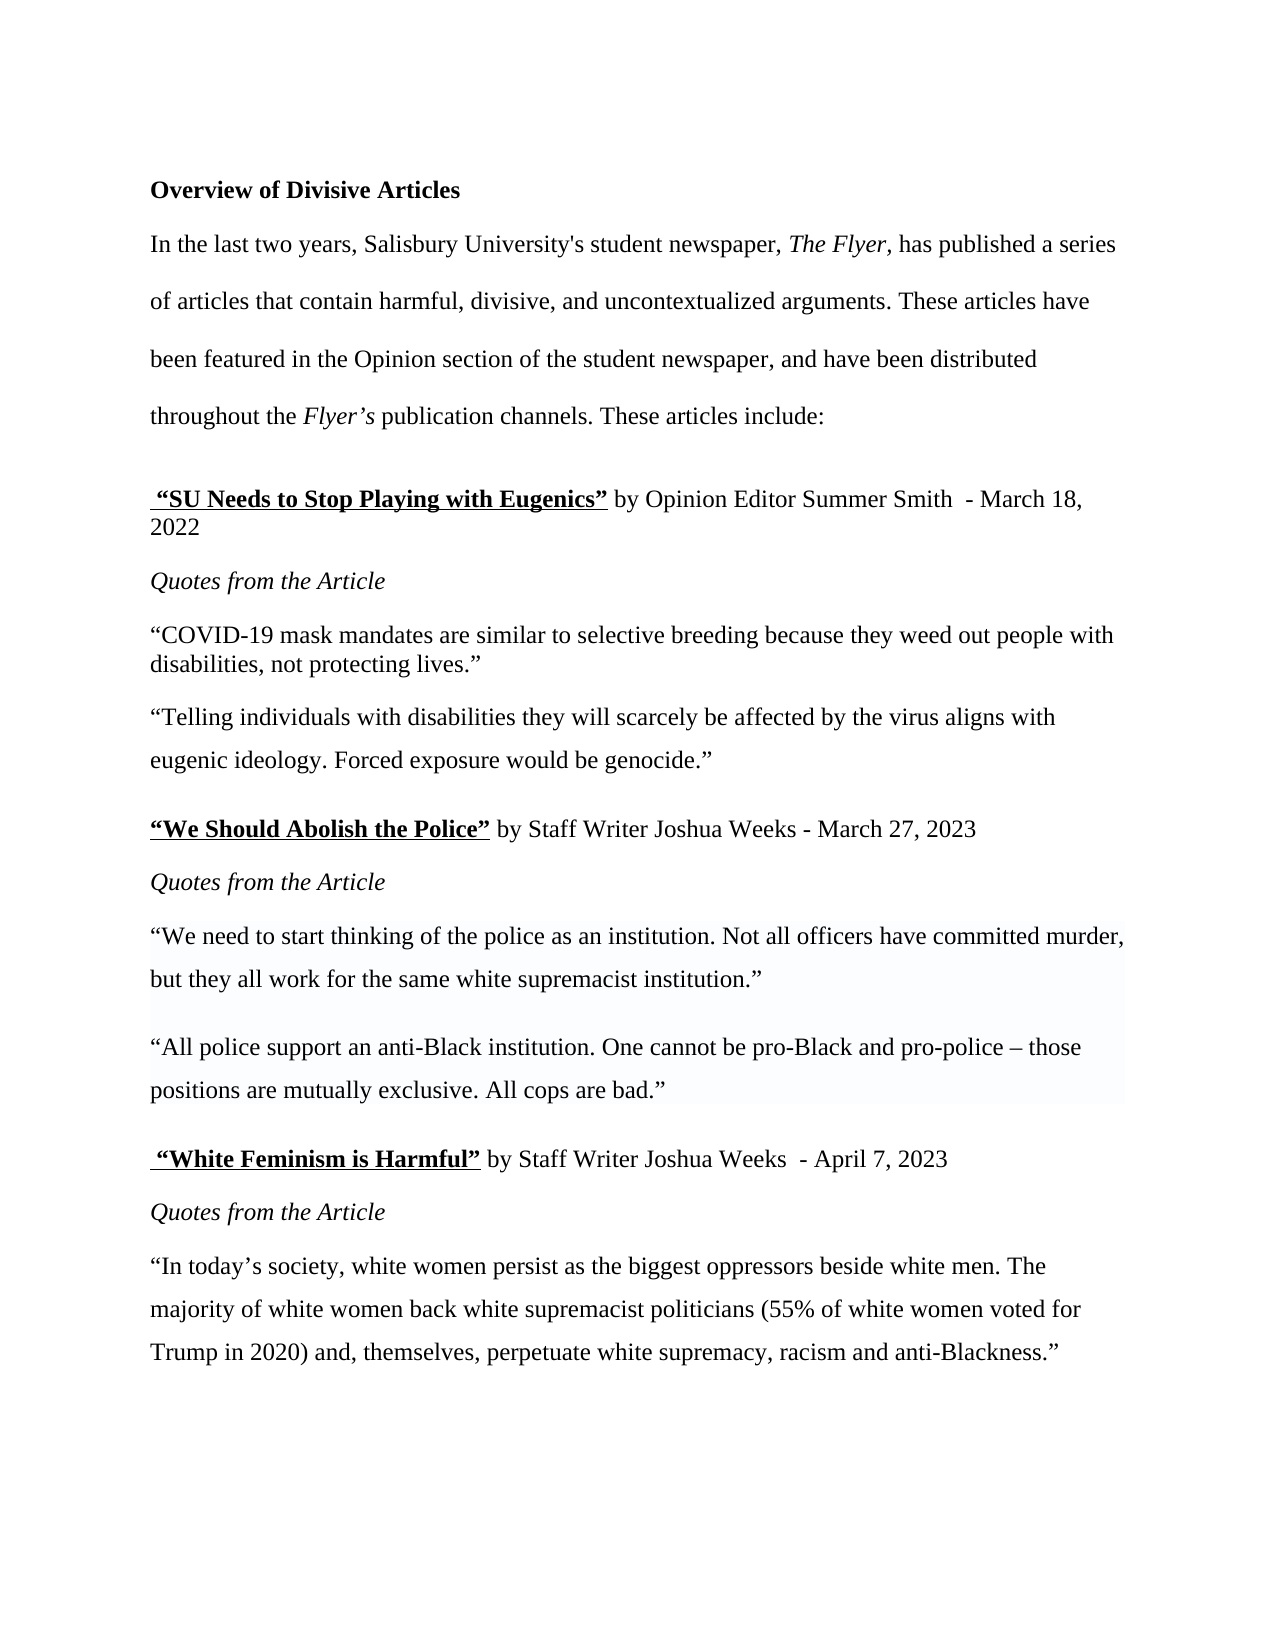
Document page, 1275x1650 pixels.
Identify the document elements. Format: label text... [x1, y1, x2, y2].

text Quotes from the Article [150, 867, 1125, 896]
text “We need to start thinking of the police as an institution. Not all officers have committed murder, but they all work for the same white supremacist institution.” [150, 921, 1125, 993]
text “Telling individuals with disabilities they will scarcely be affected by the virus aligns with eugenic ideology. Forced exposure would be genocide.” [150, 702, 1125, 774]
text “White Feminism is Harmful” by Staff Writer Joshua Weeks - April 7, 2023 [150, 1144, 1125, 1172]
text “COVID-19 mask mandates are similar to selective breeding because they weed out people with disabilities, not protecting lives.” [150, 620, 1125, 677]
text In the last two years, Salisbury University's student newspaper, The Flyer, has published a series of articles that contain harmful, divisive, and uncontextualized arguments. These articles have been featured in the Opinion section of the student newspaper, and have been distributed throughout the Flyer’s publication channels. These articles include: [150, 229, 1125, 430]
text “We Should Abolish the Police” by Staff Writer Joshua Weeks - March 27, 2023 [150, 814, 1125, 842]
text “In today’s society, white women persist as the biggest oppressors beside white men. The majority of white women back white supremacist politicians (55% of white women voted for Trump in 2020) and, themselves, perpetuate white supremacy, racism and anti-Blackness.” [150, 1251, 1125, 1366]
text “All police support an anti-Black institution. One cannot be pro-Black and pro-police – those positions are mutually exclusive. All cops are bad.” [150, 1032, 1125, 1104]
text Overview of Divisive Articles [150, 175, 1125, 204]
text “SU Needs to Stop Playing with Eugenics” by Opinion Editor Summer Smith - March 18, 2022 [150, 484, 1125, 541]
text Quotes from the Article [150, 1197, 1125, 1226]
text Quotes from the Article [150, 566, 1125, 595]
